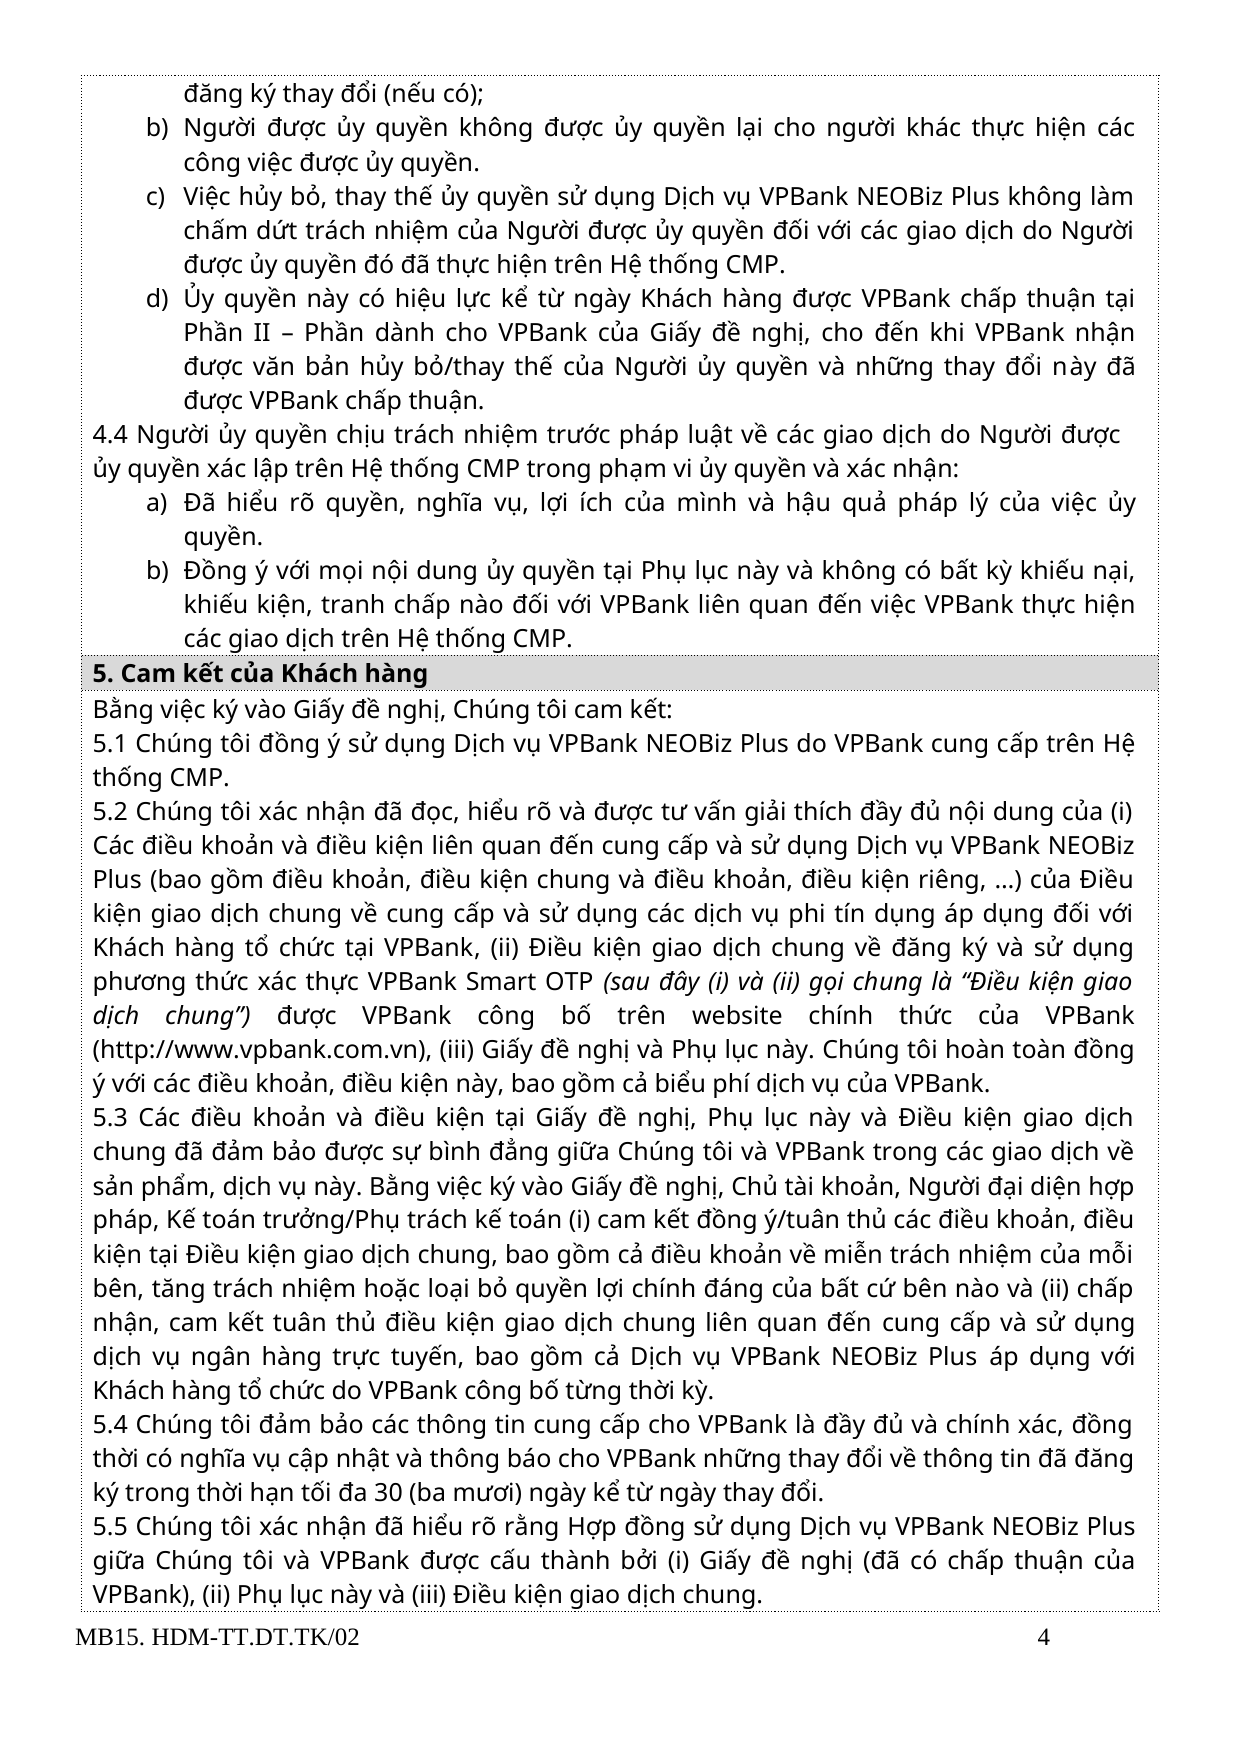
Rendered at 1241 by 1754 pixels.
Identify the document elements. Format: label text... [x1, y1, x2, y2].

table_cell 5. Cam kết của Khách hàng [81, 655, 1159, 690]
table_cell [81, 690, 1159, 1611]
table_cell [81, 75, 1159, 655]
